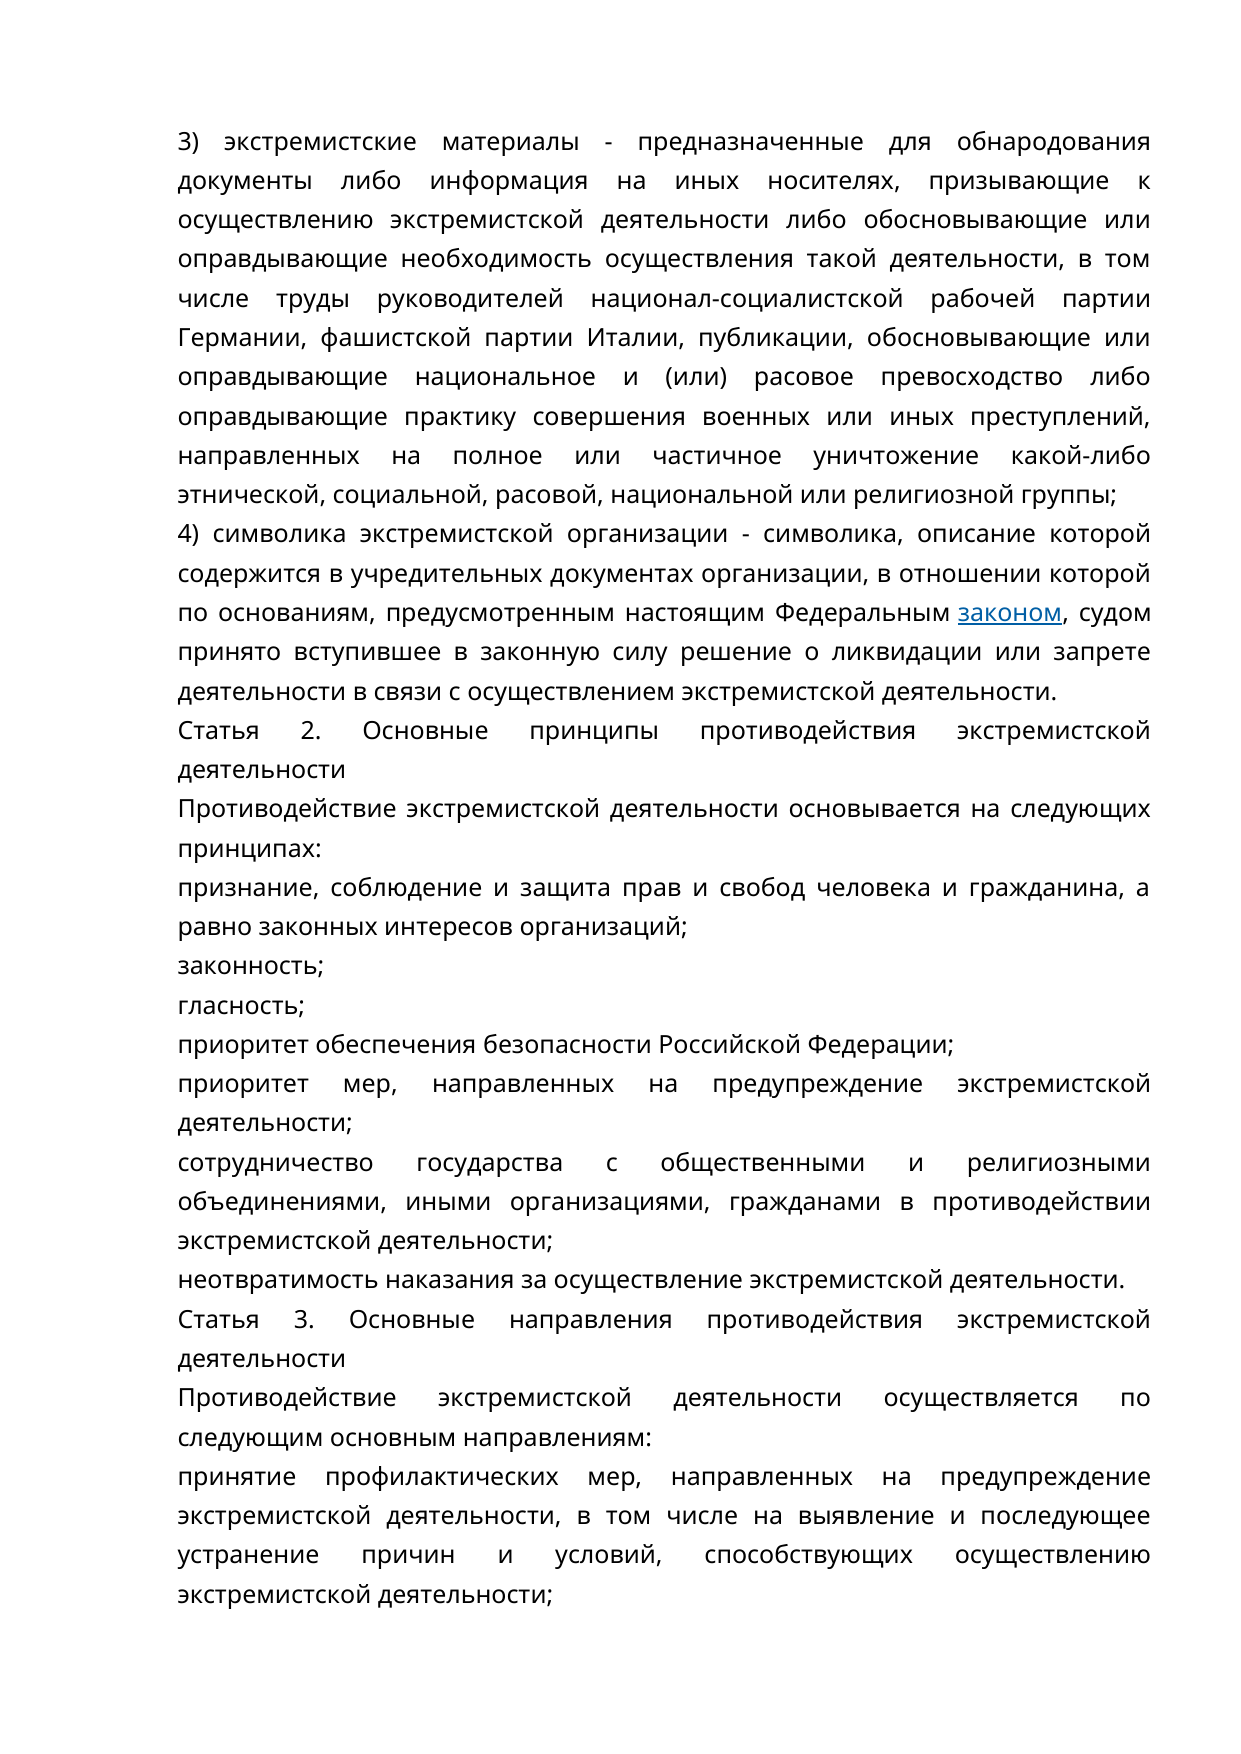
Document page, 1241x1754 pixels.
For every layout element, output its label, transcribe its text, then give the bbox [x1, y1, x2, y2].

text принятие профилактических мер, направленных на предупреждение экстремистской деятельности, в том числе на выявление и последующее устранение причин и условий, способствующих осуществлению экстремистской деятельности; [177, 1453, 1152, 1610]
text законность; [177, 943, 1152, 982]
text приоритет мер, направленных на предупреждение экстремистской деятельности; [177, 1061, 1152, 1139]
text признание, соблюдение и защита прав и свобод человека и гражданина, а равно законных интересов организаций; [177, 864, 1152, 943]
text сотрудничество государства с общественными и религиозными объединениями, иными организациями, гражданами в противодействии экстремистской деятельности; [177, 1139, 1152, 1257]
text Статья 2. Основные принципы противодействия экстремистской деятельности [177, 707, 1152, 786]
text неотвратимость наказания за осуществление экстремистской деятельности. [177, 1257, 1152, 1296]
text гласность; [177, 982, 1152, 1021]
text 3) экстремистские материалы - предназначенные для обнародования документы либо информация на иных носителях, призывающие к осуществлению экстремистской деятельности либо обосновывающие или оправдывающие необходимость осуществления такой деятельности, в том числе труды руководителей национал-социалистской рабочей партии Германии, фашистской партии Италии, публикации, обосновывающие или оправдывающие национальное и (или) расовое превосходство либо оправдывающие практику совершения военных или иных преступлений, направленных на полное или частичное уничтожение какой-либо этнической, социальной, расовой, национальной или религиозной группы; [177, 118, 1152, 511]
text Противодействие экстремистской деятельности осуществляется по следующим основным направлениям: [177, 1375, 1152, 1453]
text Противодействие экстремистской деятельности основывается на следующих принципах: [177, 786, 1152, 864]
text Статья 3. Основные направления противодействия экстремистской деятельности [177, 1296, 1152, 1375]
text приоритет обеспечения безопасности Российской Федерации; [177, 1021, 1152, 1061]
text 4) символика экстремистской организации - символика, описание которой содержится в учредительных документах организации, в отношении которой по основаниям, предусмотренным настоящим Федеральным законом, судом принято вступившее в законную силу решение о ликвидации или запрете деятельности в связи с осуществлением экстремистской деятельности. [177, 511, 1152, 707]
